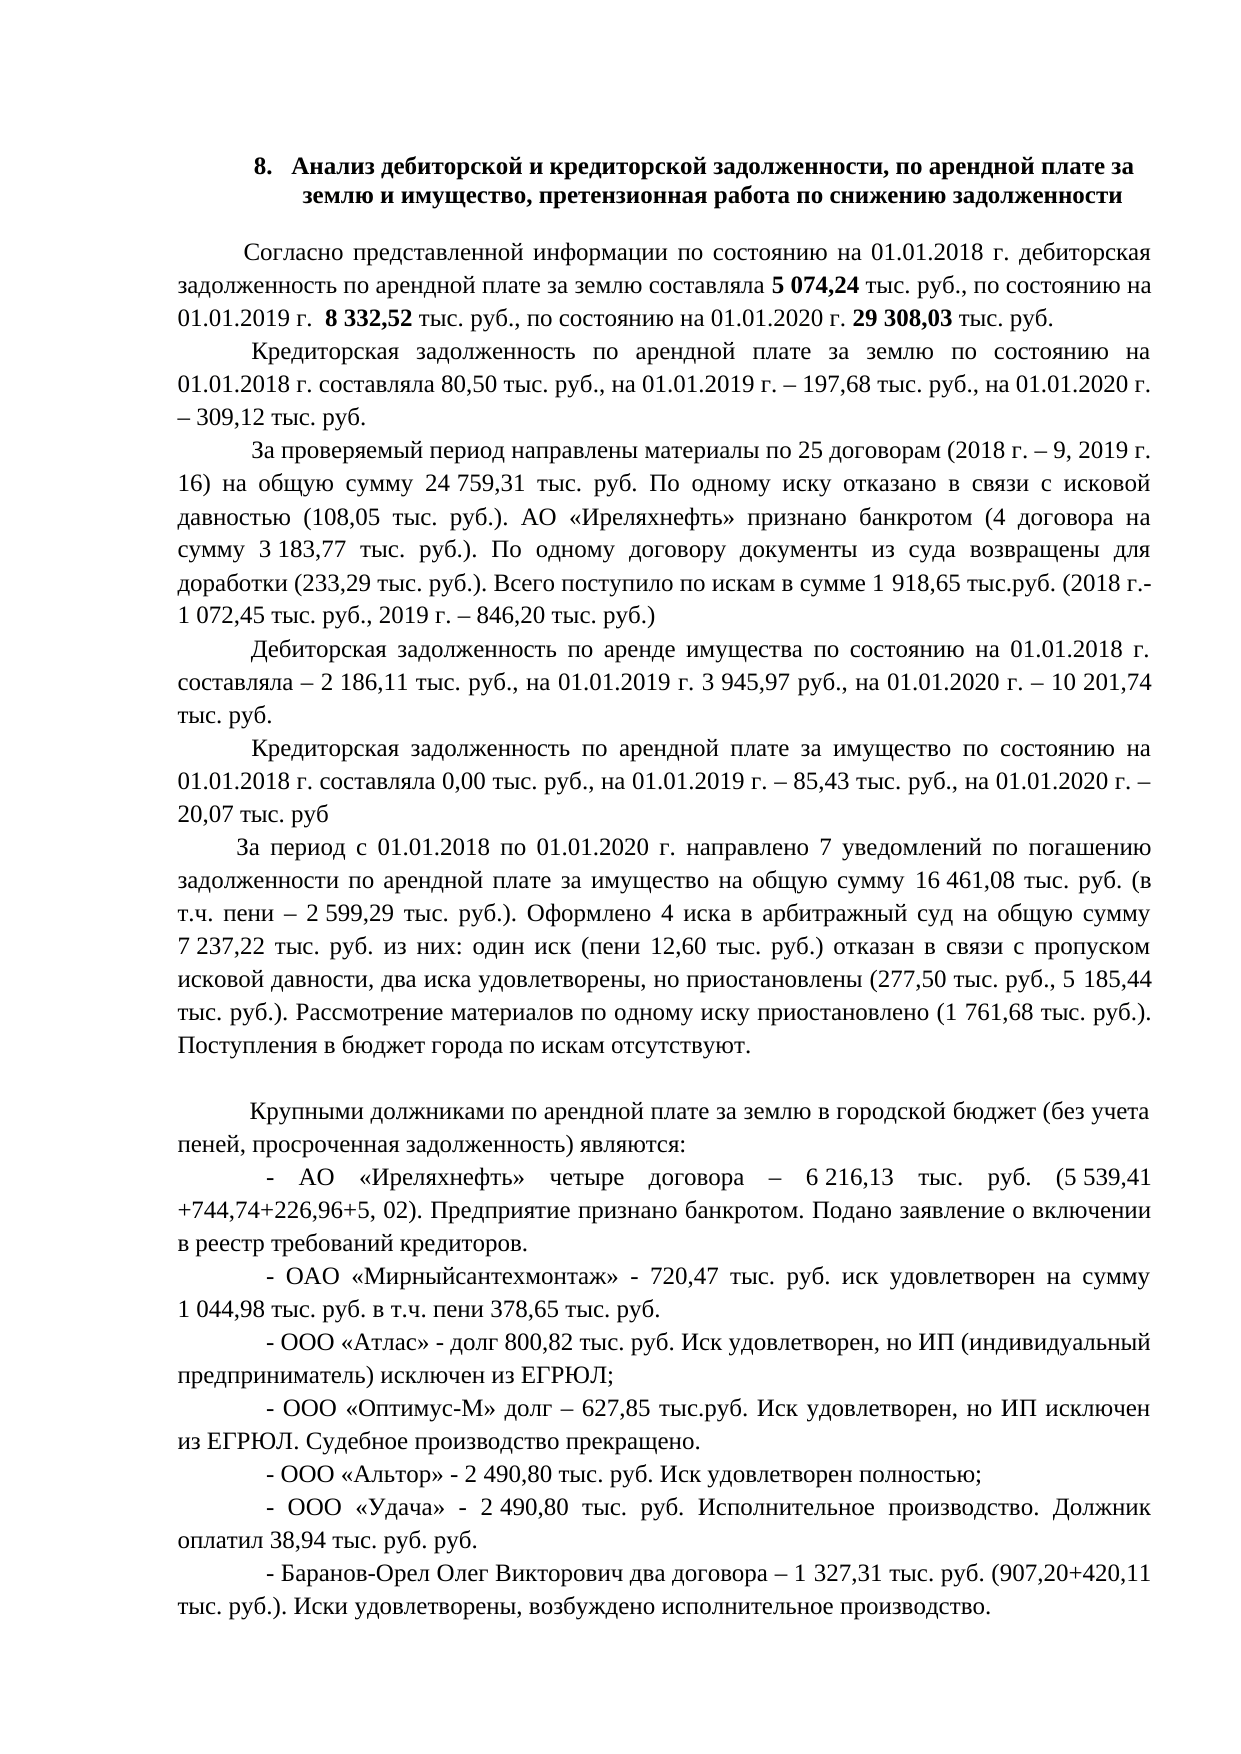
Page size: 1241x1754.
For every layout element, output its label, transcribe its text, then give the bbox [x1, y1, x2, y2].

title - ОАО «Мирныйсантехмонтаж» - 720,47 тыс. руб. иск удовлетворен на сумму 1 044,98 тыс. руб. в т.ч. пени 378,65 тыс. руб. [177, 1261, 1152, 1323]
text Кредиторская задолженность по арендной плате за имущество по состоянию на 01.01.2018 г. составляла 0,00 тыс. руб., на 01.01.2019 г. – 85,43 тыс. руб., на 01.01.2020 г. – 20,07 тыс. руб [177, 733, 1152, 827]
title - ООО «Оптимус-М» долг – 627,85 тыс.руб. Иск удовлетворен, но ИП исключен из ЕГРЮЛ. Судебное производство прекращено. [177, 1393, 1152, 1455]
text Крупными должниками по арендной плате за землю в городской бюджет (без учета пеней, просроченная задолженность) являются: [177, 1096, 1152, 1158]
text Дебиторская задолженность по аренде имущества по состоянию на 01.01.2018 г. составляла – 2 186,11 тыс. руб., на 01.01.2019 г. 3 945,97 руб., на 01.01.2020 г. – 10 201,74 тыс. руб. [177, 634, 1152, 728]
title - Баранов-Орел Олег Викторович два договора – 1 327,31 тыс. руб. (907,20+420,11 тыс. руб.). Иски удовлетворены, возбуждено исполнительное производство. [177, 1558, 1152, 1620]
text За период с 01.01.2018 по 01.01.2020 г. направлено 7 уведомлений по погашению задолженности по арендной плате за имущество на общую сумму 16 461,08 тыс. руб. (в т.ч. пени – 2 599,29 тыс. руб.). Оформлено 4 иска в арбитражный суд на общую сумму 7 237,22 тыс. руб. из них: один иск (пени 12,60 тыс. руб.) отказан в связи с пропуском исковой давности, два иска удовлетворены, но приостановлены (277,50 тыс. руб., 5 185,44 тыс. руб.). Рассмотрение материалов по одному иску приостановлено (1 761,68 тыс. руб.). Поступления в бюджет города по искам отсутствуют. [177, 832, 1152, 1059]
text Кредиторская задолженность по арендной плате за землю по состоянию на 01.01.2018 г. составляла 80,50 тыс. руб., на 01.01.2019 г. – 197,68 тыс. руб., на 01.01.2020 г. – 309,12 тыс. руб. [177, 336, 1152, 431]
title - ООО «Альтор» - 2 490,80 тыс. руб. Иск удовлетворен полностью; [177, 1459, 1152, 1488]
text За проверяемый период направлены материалы по 25 договорам (2018 г. – 9, 2019 г. 16) на общую сумму 24 759,31 тыс. руб. По одному иску отказано в связи с исковой давностью (108,05 тыс. руб.). АО «Иреляхнефть» признано банкротом (4 договора на сумму 3 183,77 тыс. руб.). По одному договору документы из суда возвращены для доработки (233,29 тыс. руб.). Всего поступило по искам в сумме 1 918,65 тыс.руб. (2018 г.- 1 072,45 тыс. руб., 2019 г. – 846,20 тыс. руб.) [177, 436, 1152, 629]
list Анализ дебиторской и кредиторской задолженности, по арендной плате за землю и имущество, претензионная работа по снижению задолженности [236, 151, 1152, 209]
title - ООО «Удача» - 2 490,80 тыс. руб. Исполнительное производство. Должник оплатил 38,94 тыс. руб. руб. [177, 1492, 1152, 1554]
title - АО «Иреляхнефть» четыре договора – 6 216,13 тыс. руб. (5 539,41 +744,74+226,96+5, 02). Предприятие признано банкротом. Подано заявление о включении в реестр требований кредиторов. [177, 1162, 1152, 1257]
title - ООО «Атлас» - долг 800,82 тыс. руб. Иск удовлетворен, но ИП (индивидуальный предприниматель) исключен из ЕГРЮЛ; [177, 1327, 1152, 1389]
text Согласно представленной информации по состоянию на 01.01.2018 г. дебиторская задолженность по арендной плате за землю составляла 5 074,24 тыс. руб., по состоянию на 01.01.2019 г. 8 332,52 тыс. руб., по состоянию на 01.01.2020 г. 29 308,03 тыс. руб. [177, 237, 1152, 332]
